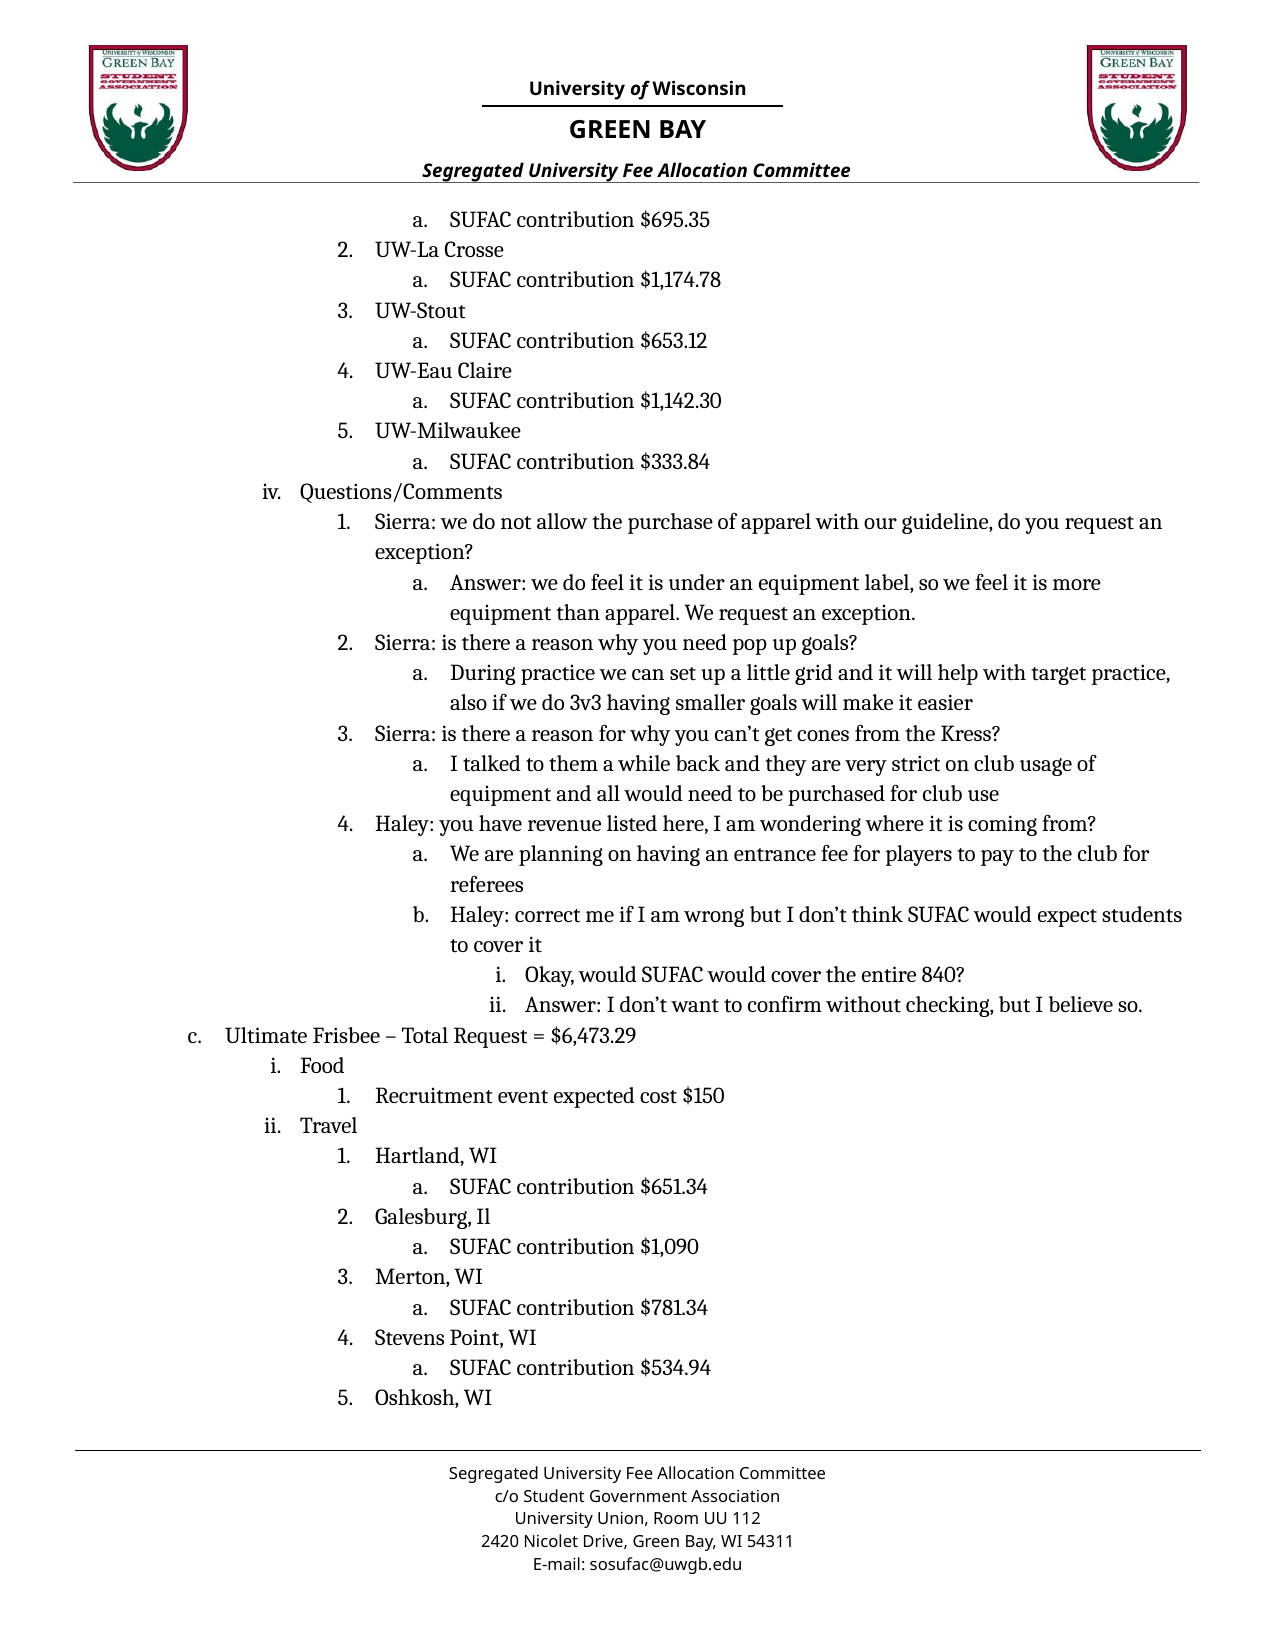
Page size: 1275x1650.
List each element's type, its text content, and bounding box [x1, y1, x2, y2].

list Merton, WI [337, 1264, 1200, 1291]
list Okay, would SUFAC would cover the entire 840? [506, 962, 1200, 988]
picture [75, 45, 201, 171]
list During practice we can set up a little grid and it will help with target practice, also if we do 3v3 having smaller goals will make it easier [412, 660, 1200, 717]
list Stevens Point, WI [337, 1324, 1200, 1351]
list SUFAC contribution $781.34 [412, 1294, 1200, 1321]
list Galesburg, Il [337, 1204, 1200, 1230]
list SUFAC contribution $651.34 [412, 1173, 1200, 1200]
list I talked to them a while back and they are very strict on club usage of equipment and all would need to be purchased for club use [412, 751, 1200, 807]
list Sierra: is there a reason why you need pop up goals? [337, 630, 1200, 656]
list Answer: I don’t want to confirm without checking, but I believe so. [506, 992, 1200, 1019]
list SUFAC contribution $695.35 [412, 207, 1200, 233]
list SUFAC contribution $653.12 [412, 328, 1200, 354]
list UW-Eau Claire [337, 358, 1200, 384]
list SUFAC contribution $534.94 [412, 1355, 1200, 1381]
list We are planning on having an entrance fee for players to pay to the club for referees [412, 841, 1200, 898]
list Sierra: is there a reason for why you can’t get cones from the Kress? [337, 720, 1200, 747]
list Sierra: we do not allow the purchase of apparel with our guideline, do you request an exception? [337, 509, 1200, 566]
list Haley: you have revenue listed here, I am wondering where it is coming from? [337, 811, 1200, 837]
list UW-La Crosse [337, 237, 1200, 263]
list Oshkosh, WI [337, 1385, 1200, 1411]
list Questions/Comments [281, 479, 1200, 505]
list SUFAC contribution $333.84 [412, 448, 1200, 475]
list UW-Milwaukee [337, 418, 1200, 445]
list UW-Stout [337, 297, 1200, 324]
list Travel [281, 1113, 1200, 1139]
list Ultimate Frisbee – Total Request = $6,473.29 [187, 1022, 1200, 1049]
picture [1073, 45, 1200, 171]
list SUFAC contribution $1,090 [412, 1234, 1200, 1260]
list SUFAC contribution $1,174.78 [412, 267, 1200, 294]
list SUFAC contribution $1,142.30 [412, 388, 1200, 414]
list Haley: correct me if I am wrong but I don’t think SUFAC would expect students to cover it [412, 902, 1200, 958]
list Answer: we do feel it is under an equipment label, so we feel it is more equipment than apparel. We request an exception. [412, 569, 1200, 626]
list Hartland, WI [337, 1143, 1200, 1170]
list Recruitment event expected cost $150 [337, 1083, 1200, 1109]
list Food [281, 1053, 1200, 1079]
